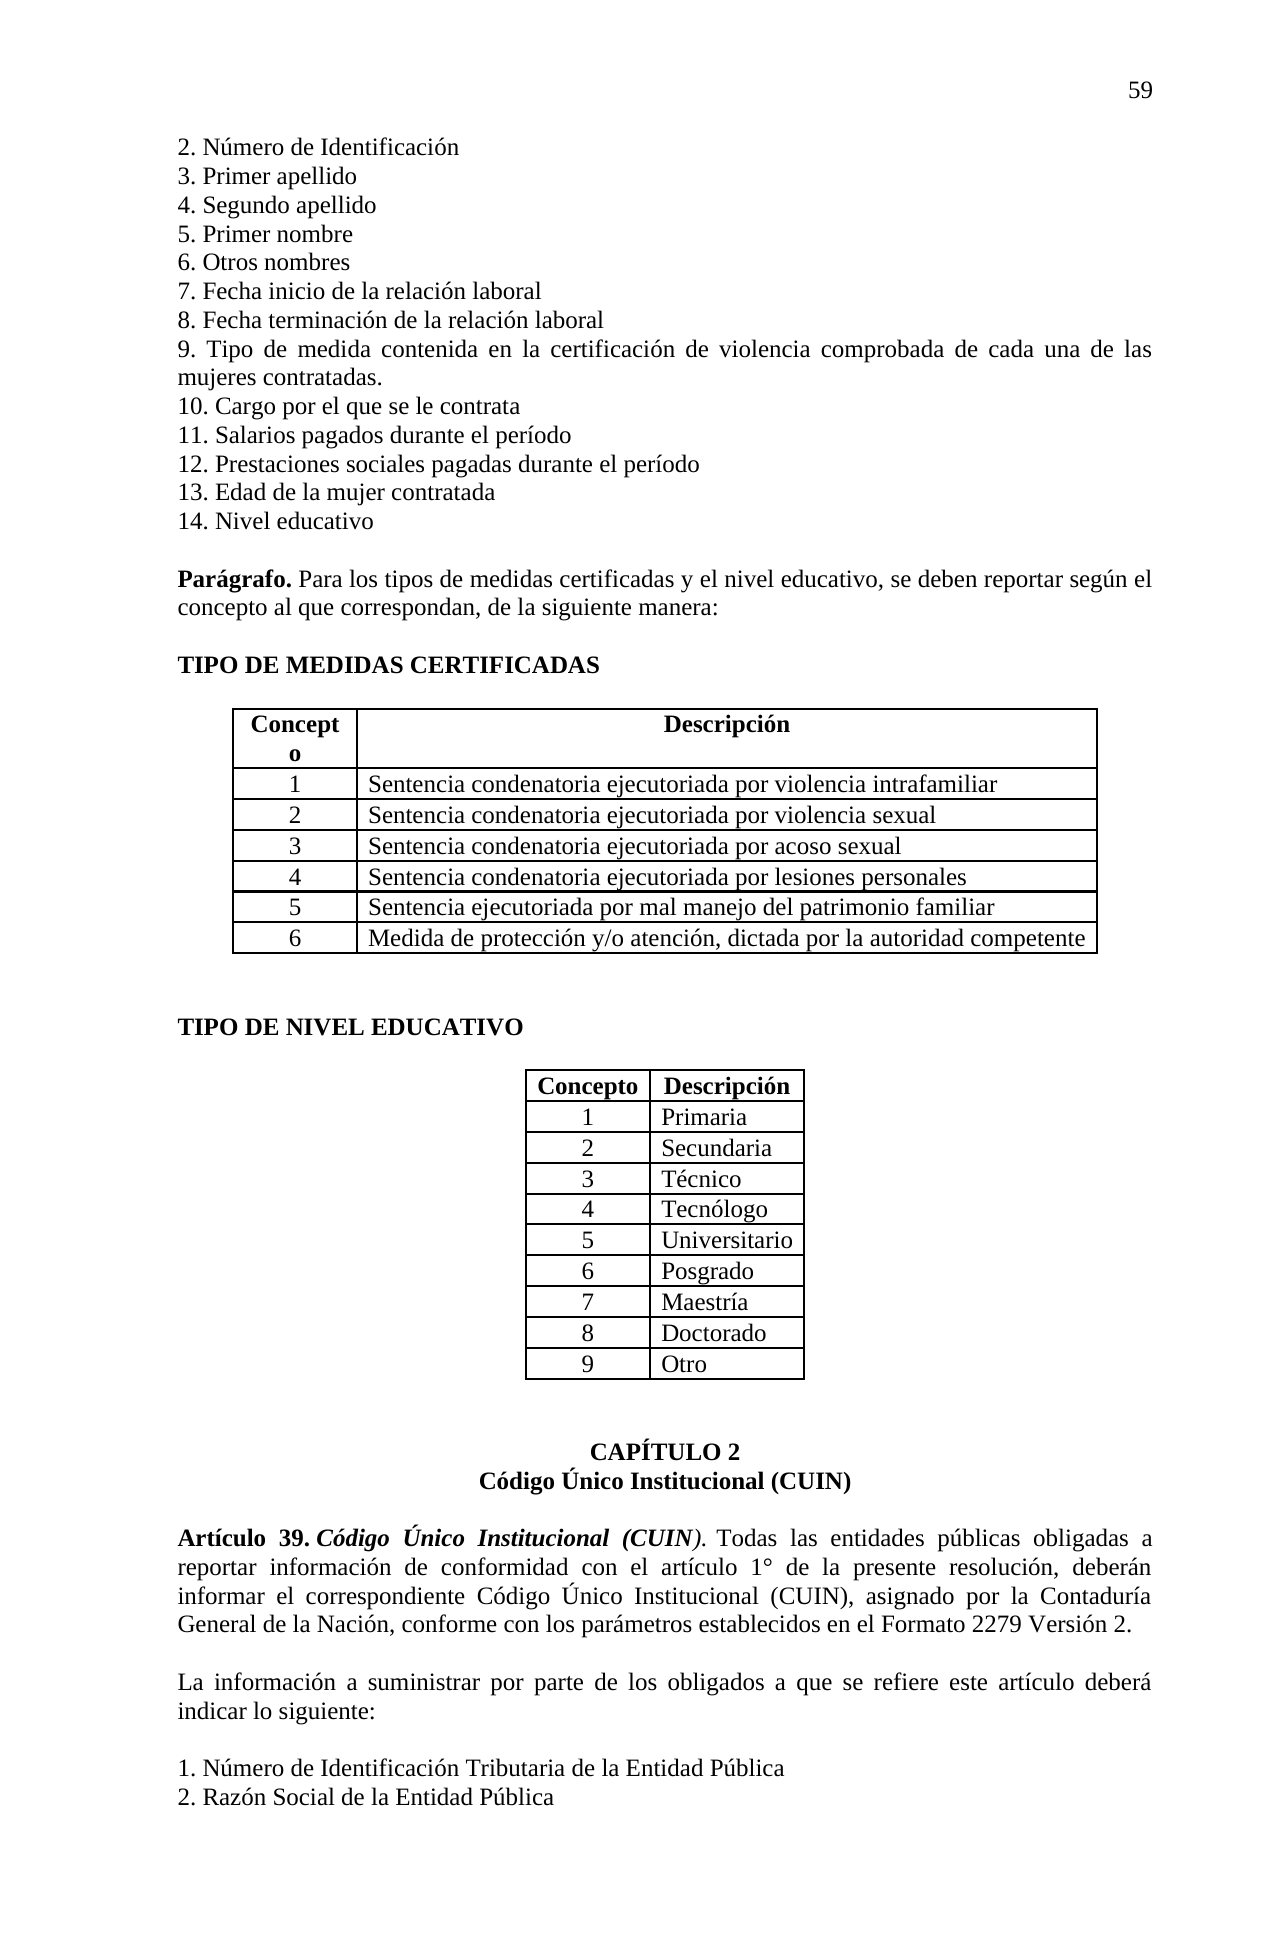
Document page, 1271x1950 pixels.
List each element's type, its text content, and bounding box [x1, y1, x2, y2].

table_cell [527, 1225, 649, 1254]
text 2. Razón Social de la Entidad Pública [177, 1782, 1153, 1811]
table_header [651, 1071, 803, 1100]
text 11. Salarios pagados durante el período [177, 420, 1153, 449]
text Artículo 39. Código Único Institucional (CUIN). Todas las entidades públicas obligadas a reportar información de conformidad con el artículo 1° de la presente resolución, deberán informar el correspondiente Código Único Institucional (CUIN), asignado por la Contaduría General de la Nación, conforme con los parámetros establecidos en el Formato 2279 Versión 2. [177, 1523, 1153, 1638]
text 4. Segundo apellido [177, 190, 1153, 219]
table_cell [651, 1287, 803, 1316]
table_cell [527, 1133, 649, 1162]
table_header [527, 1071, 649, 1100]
text TIPO DE NIVEL EDUCATIVO [177, 1012, 1153, 1040]
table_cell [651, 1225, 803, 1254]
text 10. Cargo por el que se le contrata [177, 391, 1153, 420]
text 13. Edad de la mujer contratada [177, 477, 1153, 506]
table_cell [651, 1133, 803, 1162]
text 2. Número de Identificación [177, 132, 1153, 161]
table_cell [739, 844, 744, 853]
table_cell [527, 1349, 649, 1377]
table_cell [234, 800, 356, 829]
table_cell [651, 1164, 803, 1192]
text 7. Fecha inicio de la relación laboral [177, 276, 1153, 305]
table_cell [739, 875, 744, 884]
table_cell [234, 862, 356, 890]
text 14. Nivel educativo [177, 506, 1153, 535]
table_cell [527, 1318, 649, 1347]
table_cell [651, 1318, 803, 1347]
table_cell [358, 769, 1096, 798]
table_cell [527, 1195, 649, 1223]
text 3. Primer apellido [177, 161, 1153, 190]
text Código Único Institucional (CUIN) [177, 1466, 1153, 1494]
text 6. Otros nombres [177, 247, 1153, 276]
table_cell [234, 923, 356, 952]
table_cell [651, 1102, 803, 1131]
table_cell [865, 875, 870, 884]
text Parágrafo. Para los tipos de medidas certificadas y el nivel educativo, se deben reportar según el concepto al que correspondan, de la siguiente manera: [177, 564, 1153, 621]
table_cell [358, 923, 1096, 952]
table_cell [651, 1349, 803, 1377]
text 9. Tipo de medida contenida en la certificación de violencia comprobada de cada una de las mujeres contratadas. [177, 334, 1153, 391]
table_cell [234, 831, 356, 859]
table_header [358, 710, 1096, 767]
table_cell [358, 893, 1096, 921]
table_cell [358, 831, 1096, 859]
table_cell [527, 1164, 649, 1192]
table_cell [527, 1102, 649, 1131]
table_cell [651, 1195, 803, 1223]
text CAPÍTULO 2 [177, 1437, 1153, 1466]
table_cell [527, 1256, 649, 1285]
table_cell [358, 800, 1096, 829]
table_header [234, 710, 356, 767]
text TIPO DE MEDIDAS CERTIFICADAS [177, 650, 1153, 679]
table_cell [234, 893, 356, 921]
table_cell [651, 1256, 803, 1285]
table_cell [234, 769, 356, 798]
text 12. Prestaciones sociales pagadas durante el período [177, 449, 1153, 477]
text 8. Fecha terminación de la relación laboral [177, 305, 1153, 334]
text 5. Primer nombre [177, 219, 1153, 247]
text La información a suministrar por parte de los obligados a que se refiere este artículo deberá indicar lo siguiente: [177, 1667, 1153, 1724]
text 1. Número de Identificación Tributaria de la Entidad Pública [177, 1753, 1153, 1782]
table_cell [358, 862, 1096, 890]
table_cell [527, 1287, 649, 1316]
